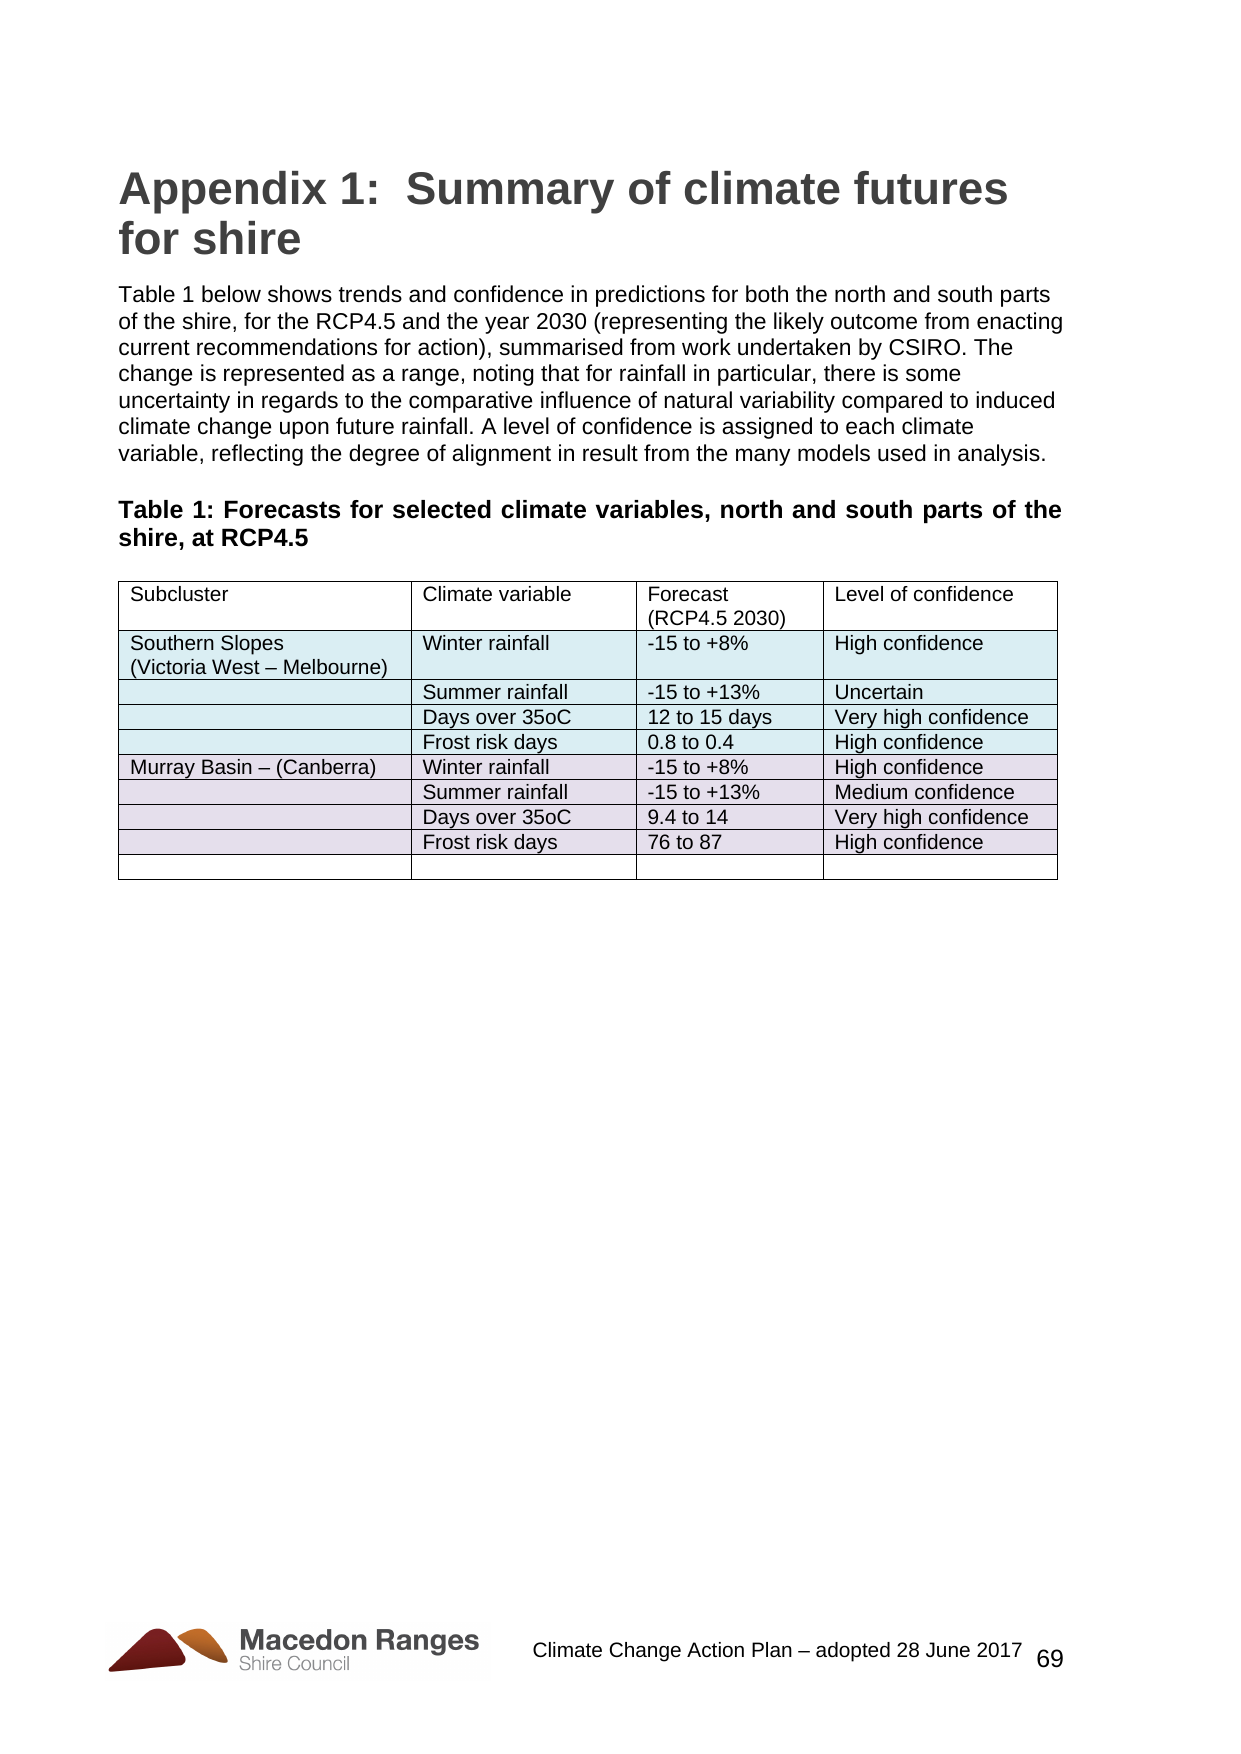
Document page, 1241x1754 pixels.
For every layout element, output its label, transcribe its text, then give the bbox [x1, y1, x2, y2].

table_cell -15 to +13% [637, 680, 823, 704]
table_cell High confidence [824, 755, 1057, 779]
table_cell [119, 780, 411, 804]
table_cell [119, 855, 411, 879]
table_cell -15 to +13% [637, 780, 823, 804]
table_cell Very high confidence [824, 705, 1057, 729]
text Table 1: Forecasts for selected climate variables, north and south parts of the shire, at RCP4.5 [118, 494, 1064, 552]
table_cell Medium confidence [824, 780, 1057, 804]
picture [104, 1622, 491, 1681]
table_cell [119, 805, 411, 829]
subtitle Appendix 1: Summary of climate futures for shire [118, 165, 1064, 265]
table_cell [119, 830, 411, 854]
table_cell -15 to +8% [637, 631, 823, 679]
table_cell Days over 35oC [412, 705, 636, 729]
table_cell 9.4 to 14 [637, 805, 823, 829]
table_cell Winter rainfall [412, 755, 636, 779]
table_cell Summer rainfall [412, 680, 636, 704]
table_cell [119, 730, 411, 754]
table_header Level of confidence [824, 582, 1057, 630]
table_cell [637, 855, 823, 879]
table_cell Frost risk days [412, 730, 636, 754]
table_cell 12 to 15 days [637, 705, 823, 729]
table_cell 0.8 to 0.4 [637, 730, 823, 754]
table_cell -15 to +8% [637, 755, 823, 779]
table_cell [119, 705, 411, 729]
table_cell [824, 855, 1057, 879]
table_cell Winter rainfall [412, 631, 636, 679]
text Table 1 below shows trends and confidence in predictions for both the north and south parts of the shire, for the RCP4.5 and the year 2030 (representing the likely outcome from enacting current recommendations for action), summarised from work undertaken by CSIRO. The change is represented as a range, noting that for rainfall in particular, there is some uncertainty in regards to the comparative influence of natural variability compared to induced climate change upon future rainfall. A level of confidence is assigned to each climate variable, reflecting the degree of alignment in result from the many models used in analysis. [118, 281, 1064, 466]
table_header Subcluster [119, 582, 411, 630]
table_cell Murray Basin – (Canberra) [119, 755, 411, 779]
table_header Climate variable [412, 582, 636, 630]
table_header Forecast (RCP4.5 2030) [637, 582, 823, 630]
table_cell Very high confidence [824, 805, 1057, 829]
table_cell Summer rainfall [412, 780, 636, 804]
table_cell [412, 855, 636, 879]
table_cell High confidence [824, 631, 1057, 679]
table_cell Southern Slopes (Victoria West – Melbourne) [119, 631, 411, 679]
table_cell High confidence [824, 830, 1057, 854]
table_cell Uncertain [824, 680, 1057, 704]
table_cell [119, 680, 411, 704]
table_cell High confidence [824, 730, 1057, 754]
table_cell Days over 35oC [412, 805, 636, 829]
table_cell Frost risk days [412, 830, 636, 854]
table_cell 76 to 87 [637, 830, 823, 854]
